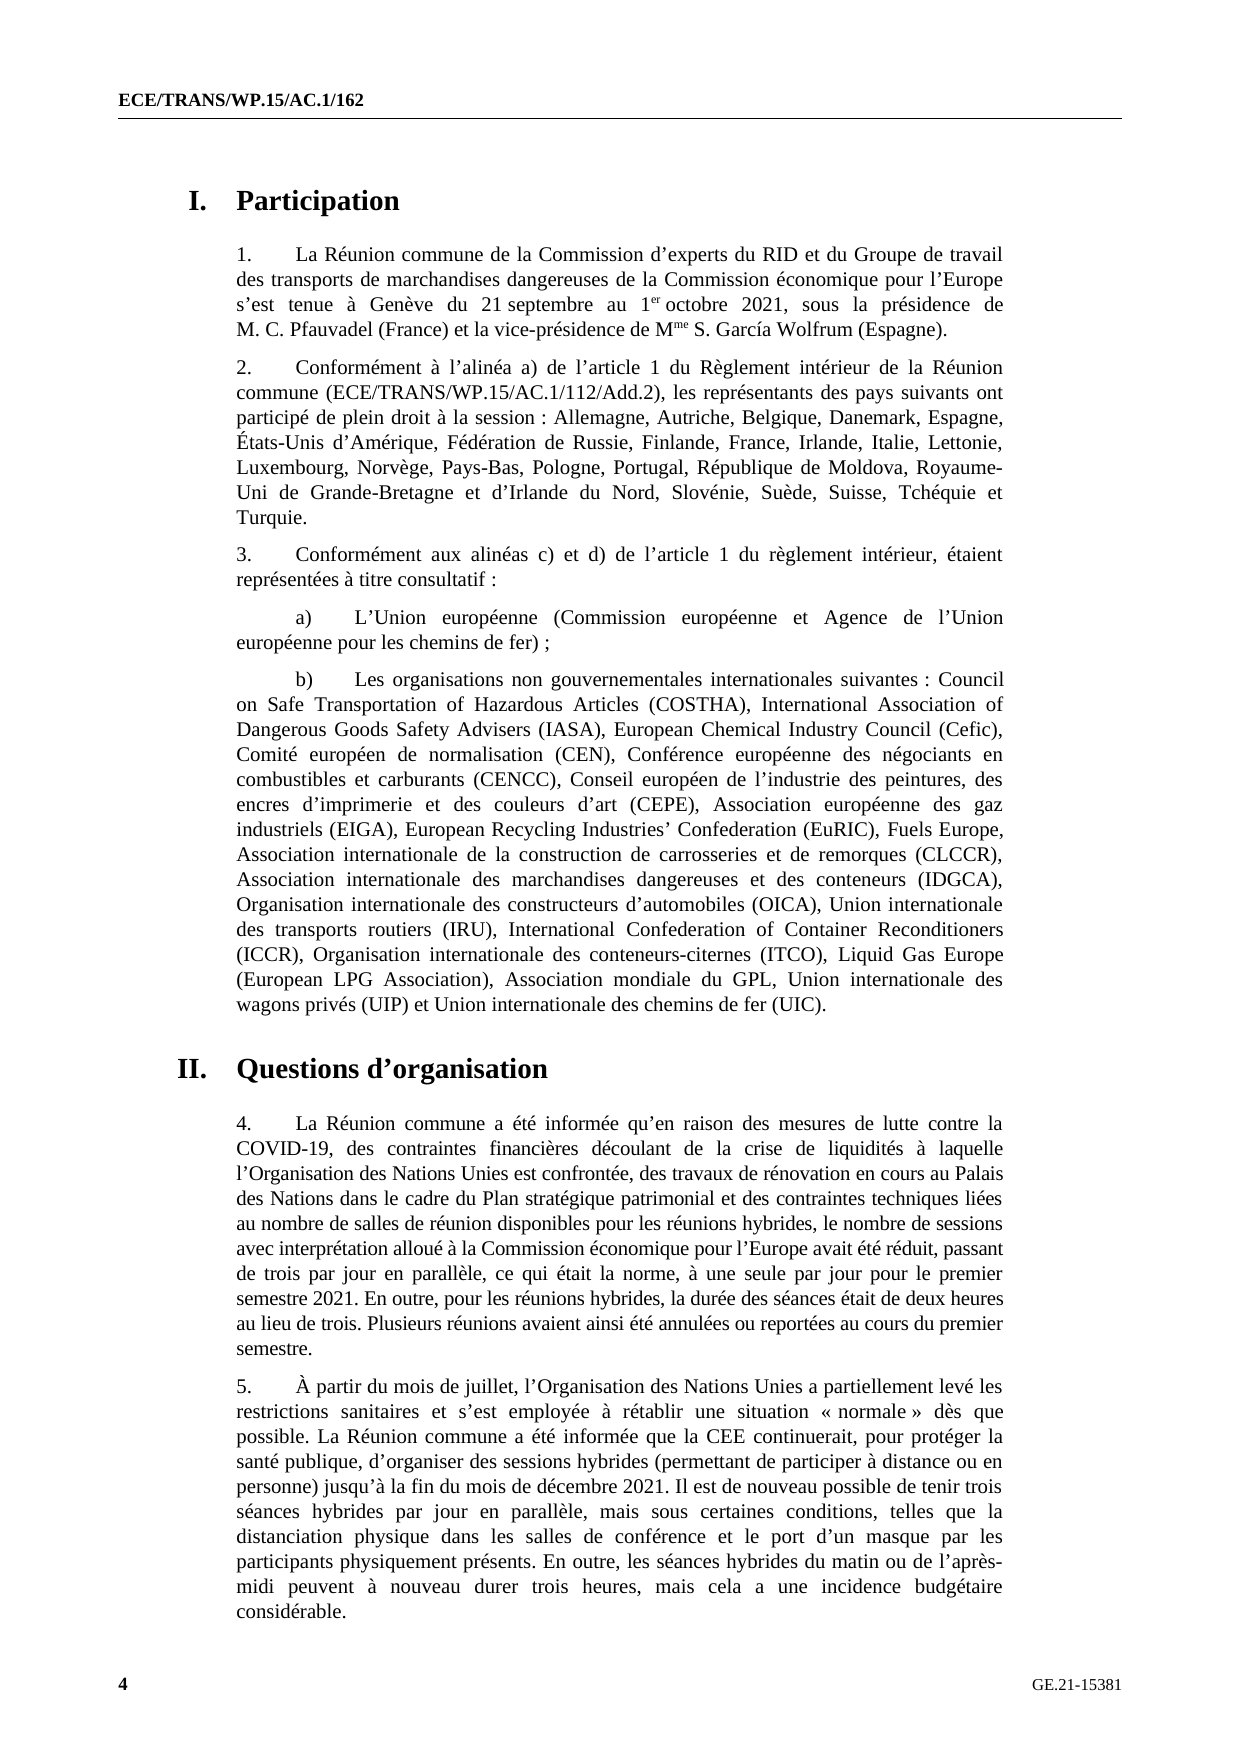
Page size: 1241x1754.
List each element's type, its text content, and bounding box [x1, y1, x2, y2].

text 5. À partir du mois de juillet, l’Organisation des Nations Unies a partiellement levé les restrictions sanitaires et s’est employée à rétablir une situation « normale » dès que possible. La Réunion commune a été informée que la CEE continuerait, pour protéger la santé publique, d’organiser des sessions hybrides (permettant de participer à distance ou en personne) jusqu’à la fin du mois de décembre 2021. Il est de nouveau possible de tenir trois séances hybrides par jour en parallèle, mais sous certaines conditions, telles que la distanciation physique dans les salles de conférence et le port d’un masque par les participants physiquement présents. En outre, les séances hybrides du matin ou de l’après-midi peuvent à nouveau durer trois heures, mais cela a une incidence budgétaire considérable. [236, 1373, 1004, 1623]
text 3. Conformément aux alinéas c) et d) de l’article 1 du règlement intérieur, étaient représentées à titre consultatif : [236, 541, 1004, 591]
text a) L’Union européenne (Commission européenne et Agence de l’Union européenne pour les chemins de fer) ; [236, 604, 1004, 654]
text 4. La Réunion commune a été informée qu’en raison des mesures de lutte contre la COVID-19, des contraintes financières découlant de la crise de liquidités à laquelle l’Organisation des Nations Unies est confrontée, des travaux de rénovation en cours au Palais des Nations dans le cadre du Plan stratégique patrimonial et des contraintes techniques liées au nombre de salles de réunion disponibles pour les réunions hybrides, le nombre de sessions avec interprétation alloué à la Commission économique pour l’Europe avait été réduit, passant de trois par jour en parallèle, ce qui était la norme, à une seule par jour pour le premier semestre 2021. En outre, pour les réunions hybrides, la durée des séances était de deux heures au lieu de trois. Plusieurs réunions avaient ainsi été annulées ou reportées au cours du premier semestre. [236, 1110, 1004, 1360]
text 1. La Réunion commune de la Commission d’experts du RID et du Groupe de travail des transports de marchandises dangereuses de la Commission économique pour l’Europe s’est tenue à Genève du 21 septembre au 1er octobre 2021, sous la présidence de M. C. Pfauvadel (France) et la vice-présidence de Mme S. García Wolfrum (Espagne). [236, 241, 1004, 341]
text II. Questions d’organisation [118, 1054, 1004, 1085]
text b) Les organisations non gouvernementales internationales suivantes : Council on Safe Transportation of Hazardous Articles (COSTHA), International Association of Dangerous Goods Safety Advisers (IASA), European Chemical Industry Council (Cefic), Comité européen de normalisation (CEN), Conférence européenne des négociants en combustibles et carburants (CENCC), Conseil européen de l’industrie des peintures, des encres d’imprimerie et des couleurs d’art (CEPE), Association européenne des gaz industriels (EIGA), European Recycling Industries’ Confederation (EuRIC), Fuels Europe, Association internationale de la construction de carrosseries et de remorques (CLCCR), Association internationale des marchandises dangereuses et des conteneurs (IDGCA), Organisation internationale des constructeurs d’automobiles (OICA), Union internationale des transports routiers (IRU), International Confederation of Container Reconditioners (ICCR), Organisation internationale des conteneurs-citernes (ITCO), Liquid Gas Europe (European LPG Association), Association mondiale du GPL, Union internationale des wagons privés (UIP) et Union internationale des chemins de fer (UIC). [236, 666, 1004, 1016]
text 2. Conformément à l’alinéa a) de l’article 1 du Règlement intérieur de la Réunion commune (ECE/TRANS/WP.15/AC.1/112/Add.2), les représentants des pays suivants ont participé de plein droit à la session : Allemagne, Autriche, Belgique, Danemark, Espagne, États-Unis d’Amérique, Fédération de Russie, Finlande, France, Irlande, Italie, Lettonie, Luxembourg, Norvège, Pays-Bas, Pologne, Portugal, République de Moldova, Royaume-Uni de Grande-Bretagne et d’Irlande du Nord, Slovénie, Suède, Suisse, Tchéquie et Turquie. [236, 354, 1004, 529]
text I. Participation [118, 185, 1004, 216]
